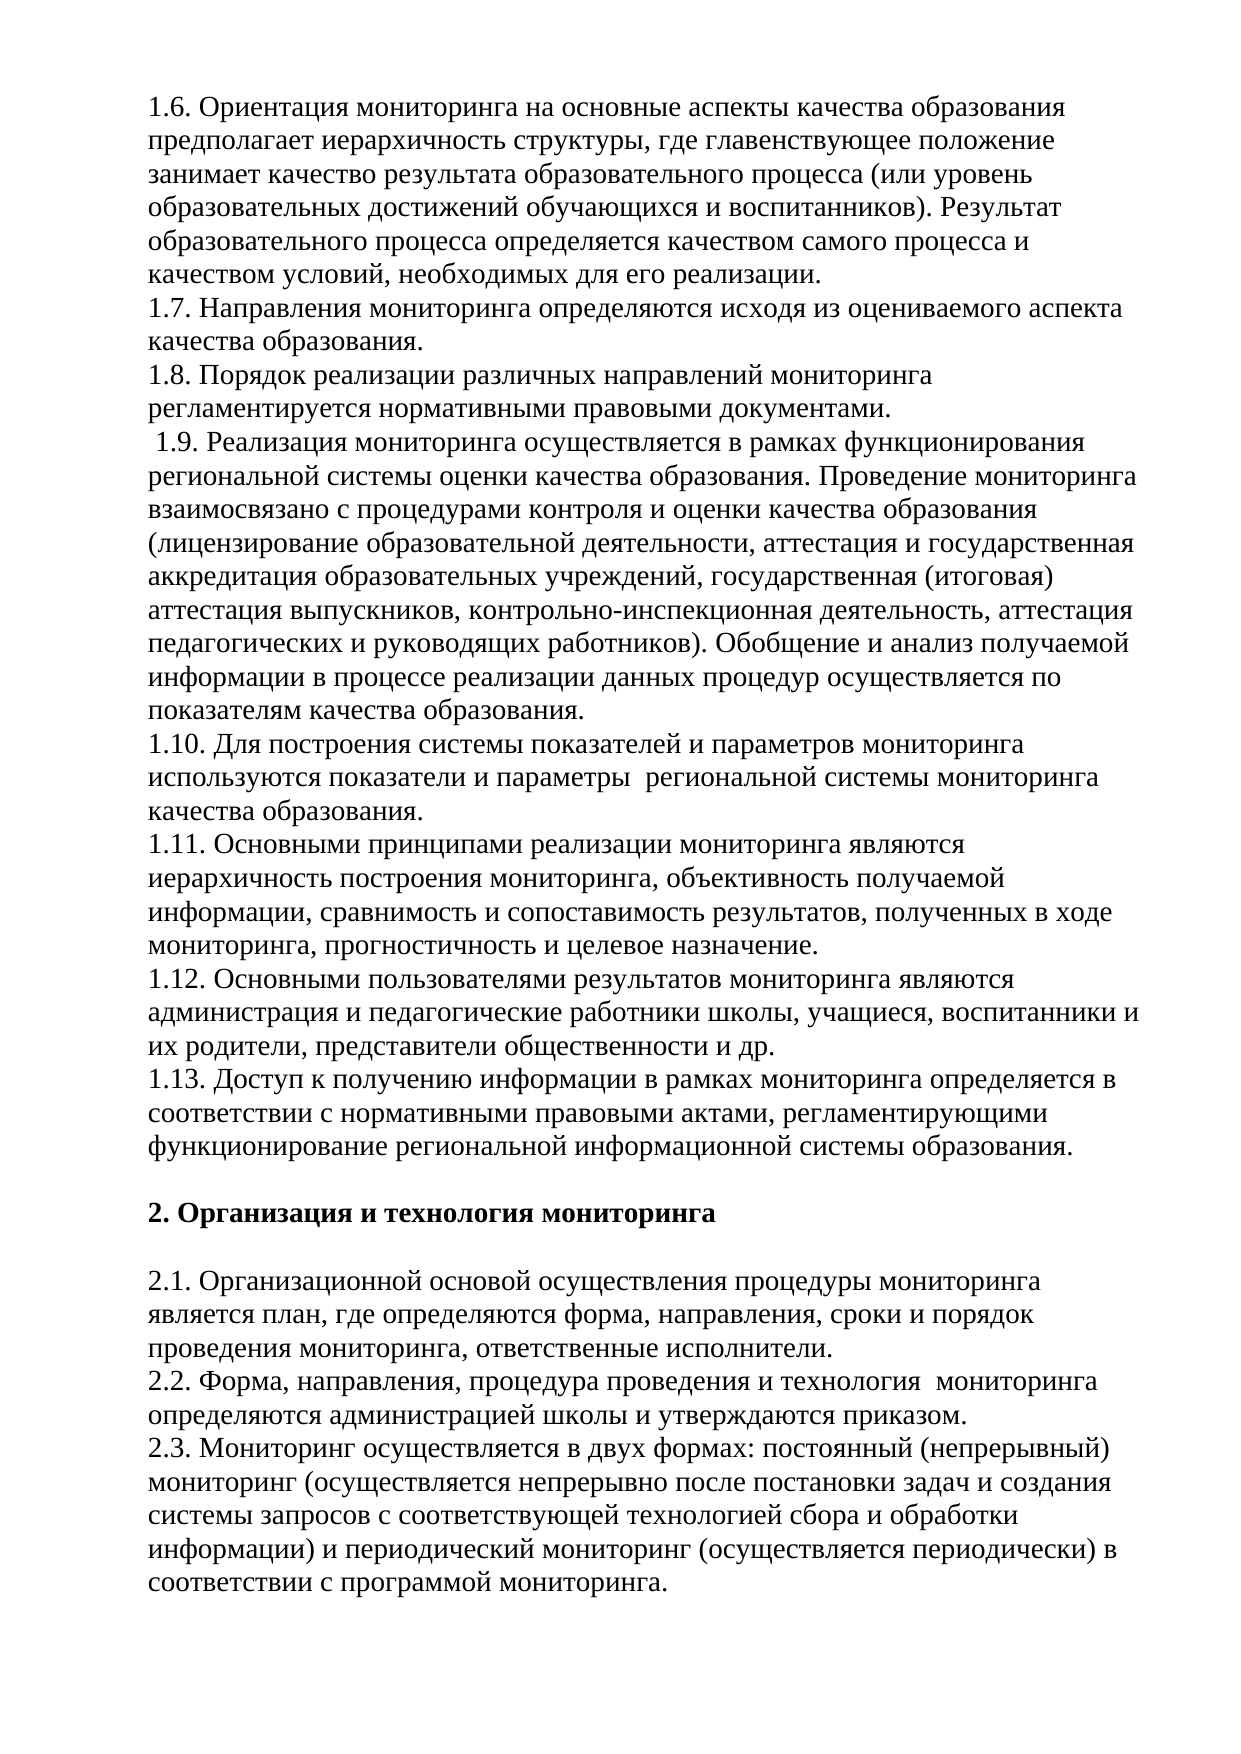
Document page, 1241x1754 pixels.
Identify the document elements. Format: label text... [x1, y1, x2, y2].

text 1.9. Реализация мониторинга осуществляется в рамках функционирования региональной системы оценки качества образования. Проведение мониторинга взаимосвязано с процедурами контроля и оценки качества образования (лицензирование образовательной деятельности, аттестация и государственная аккредитация образовательных учреждений, государственная (итоговая) аттестация выпускников, контрольно-инспекционная деятельность, аттестация педагогических и руководящих работников). Обобщение и анализ получаемой информации в процессе реализации данных процедур осуществляется по показателям качества образования. [148, 424, 1152, 726]
text 1.7. Направления мониторинга определяются исходя из оцениваемого аспекта качества образования. [148, 290, 1152, 357]
text 1.8. Порядок реализации различных направлений мониторинга регламентируется нормативными правовыми документами. [148, 357, 1152, 424]
text 2.1. Организационной основой осуществления процедуры мониторинга является план, где определяются форма, направления, сроки и порядок проведения мониторинга, ответственные исполнители. [148, 1263, 1152, 1363]
text 2. Организация и технология мониторинга [148, 1196, 1152, 1229]
text 1.11. Основными принципами реализации мониторинга являются иерархичность построения мониторинга, объективность получаемой информации, сравнимость и сопоставимость результатов, полученных в ходе мониторинга, прогностичность и целевое назначение. [148, 827, 1152, 961]
text 1.13. Доступ к получению информации в рамках мониторинга определяется в соответствии с нормативными правовыми актами, регламентирующими функционирование региональной информационной системы образования. [148, 1061, 1152, 1162]
text 2.3. Мониторинг осуществляется в двух формах: постоянный (непрерывный) мониторинг (осуществляется непрерывно после постановки задач и создания системы запросов с соответствующей технологией сбора и обработки информации) и периодический мониторинг (осуществляется периодически) в соответствии с программой мониторинга. [148, 1430, 1152, 1598]
text 1.12. Основными пользователями результатов мониторинга являются администрация и педагогические работники школы, учащиеся, воспитанники и их родители, представители общественности и др. [148, 961, 1152, 1061]
text 1.6. Ориентация мониторинга на основные аспекты качества образования предполагает иерархичность структуры, где главенствующее положение занимает качество результата образовательного процесса (или уровень образовательных достижений обучающихся и воспитанников). Результат образовательного процесса определяется качеством самого процесса и качеством условий, необходимых для его реализации. [148, 89, 1152, 290]
text 1.10. Для построения системы показателей и параметров мониторинга используются показатели и параметры региональной системы мониторинга качества образования. [148, 726, 1152, 827]
text 2.2. Форма, направления, процедура проведения и технология мониторинга определяются администрацией школы и утверждаются приказом. [148, 1363, 1152, 1430]
